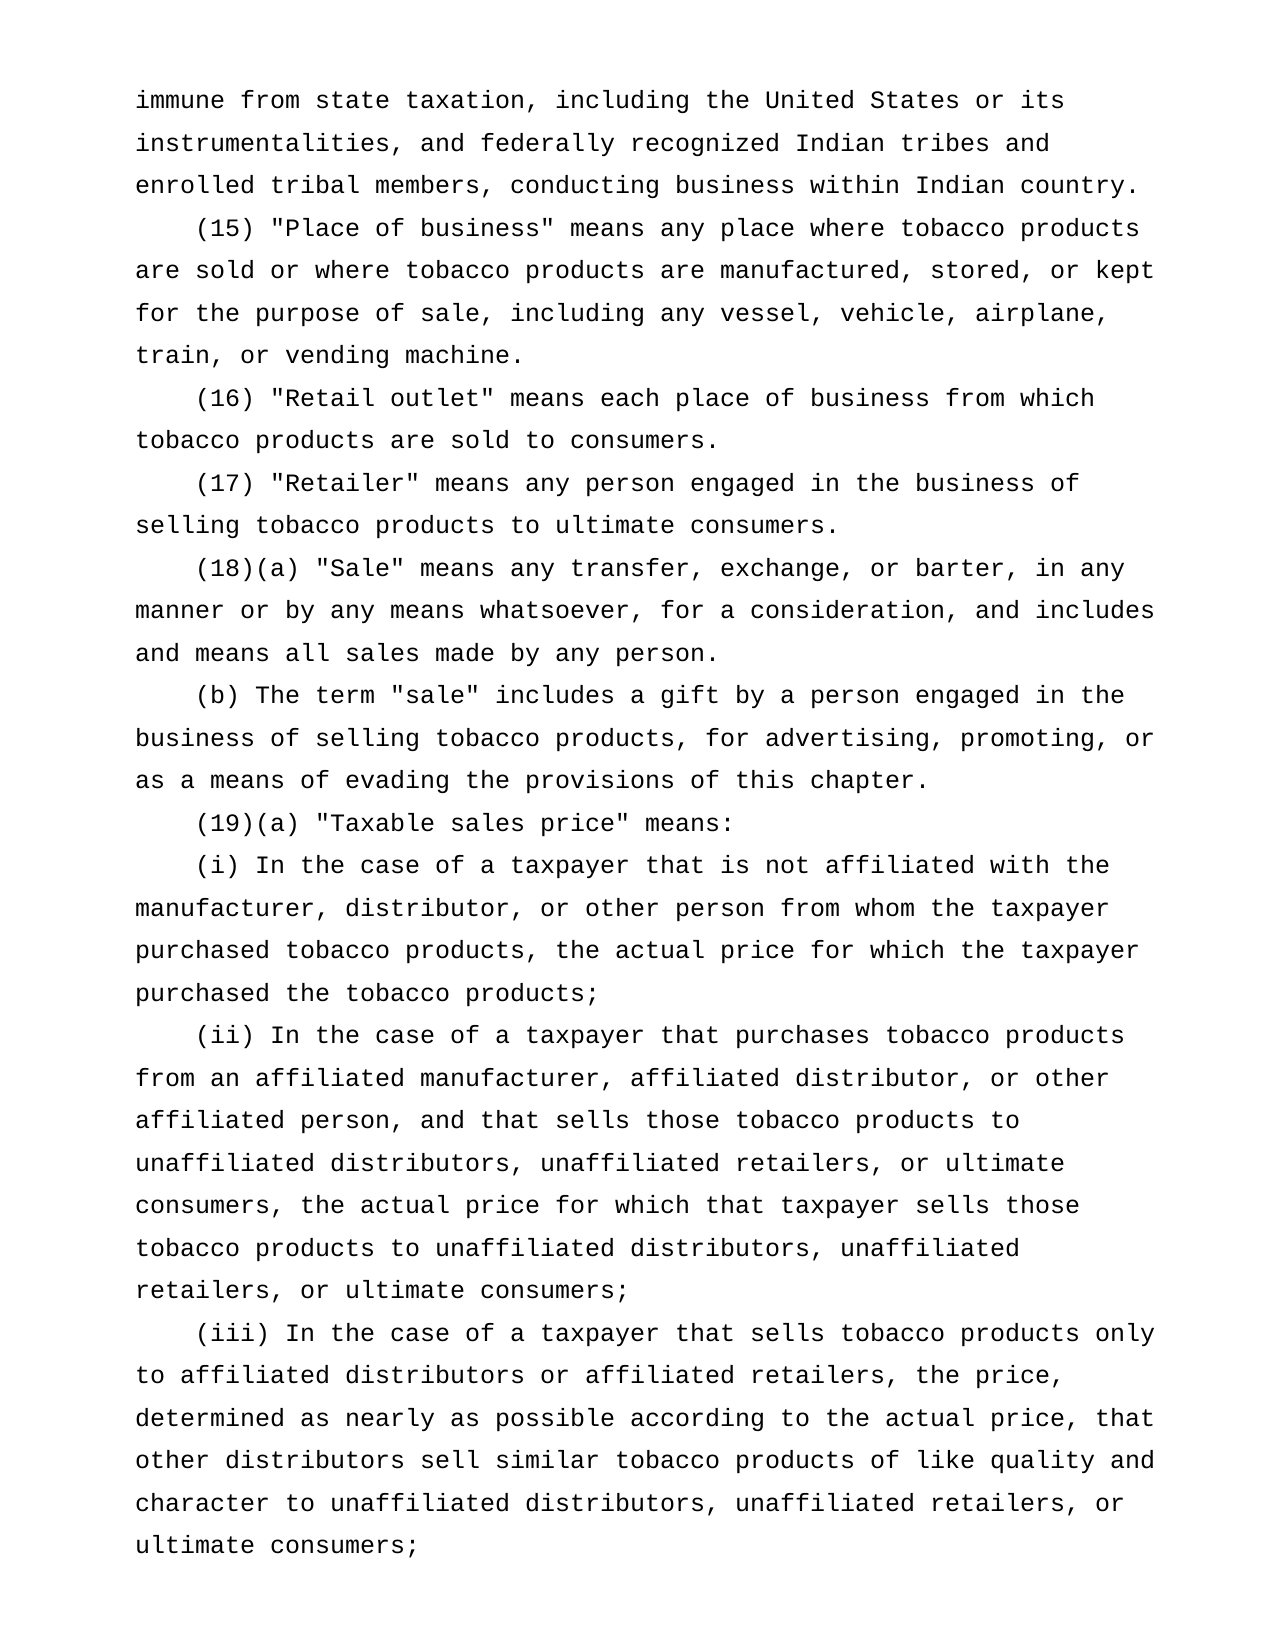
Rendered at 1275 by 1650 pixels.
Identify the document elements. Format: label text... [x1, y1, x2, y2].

text (15) "Place of business" means any place where tobacco products are sold or where tobacco products are manufactured, stored, or kept for the purpose of sale, including any vessel, vehicle, airplane, train, or vending machine. [135, 202, 1170, 372]
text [135, 75, 1170, 202]
text (b) The term "sale" includes a gift by a person engaged in the business of selling tobacco products, for advertising, promoting, or as a means of evading the provisions of this chapter. [135, 670, 1170, 797]
text (16) "Retail outlet" means each place of business from which tobacco products are sold to consumers. [135, 372, 1170, 457]
text (i) In the case of a taxpayer that is not affiliated with the manufacturer, distributor, or other person from whom the taxpayer purchased tobacco products, the actual price for which the taxpayer purchased the tobacco products; [135, 840, 1170, 1010]
text (iii) In the case of a taxpayer that sells tobacco products only to affiliated distributors or affiliated retailers, the price, determined as nearly as possible according to the actual price, that other distributors sell similar tobacco products of like quality and character to unaffiliated distributors, unaffiliated retailers, or ultimate consumers; [135, 1307, 1170, 1562]
text (18)(a) "Sale" means any transfer, exchange, or barter, in any manner or by any means whatsoever, for a consideration, and includes and means all sales made by any person. [135, 542, 1170, 670]
text (19)(a) "Taxable sales price" means: [135, 797, 1170, 840]
text (17) "Retailer" means any person engaged in the business of selling tobacco products to ultimate consumers. [135, 457, 1170, 542]
text (ii) In the case of a taxpayer that purchases tobacco products from an affiliated manufacturer, affiliated distributor, or other affiliated person, and that sells those tobacco products to unaffiliated distributors, unaffiliated retailers, or ultimate consumers, the actual price for which that taxpayer sells those tobacco products to unaffiliated distributors, unaffiliated retailers, or ultimate consumers; [135, 1010, 1170, 1307]
